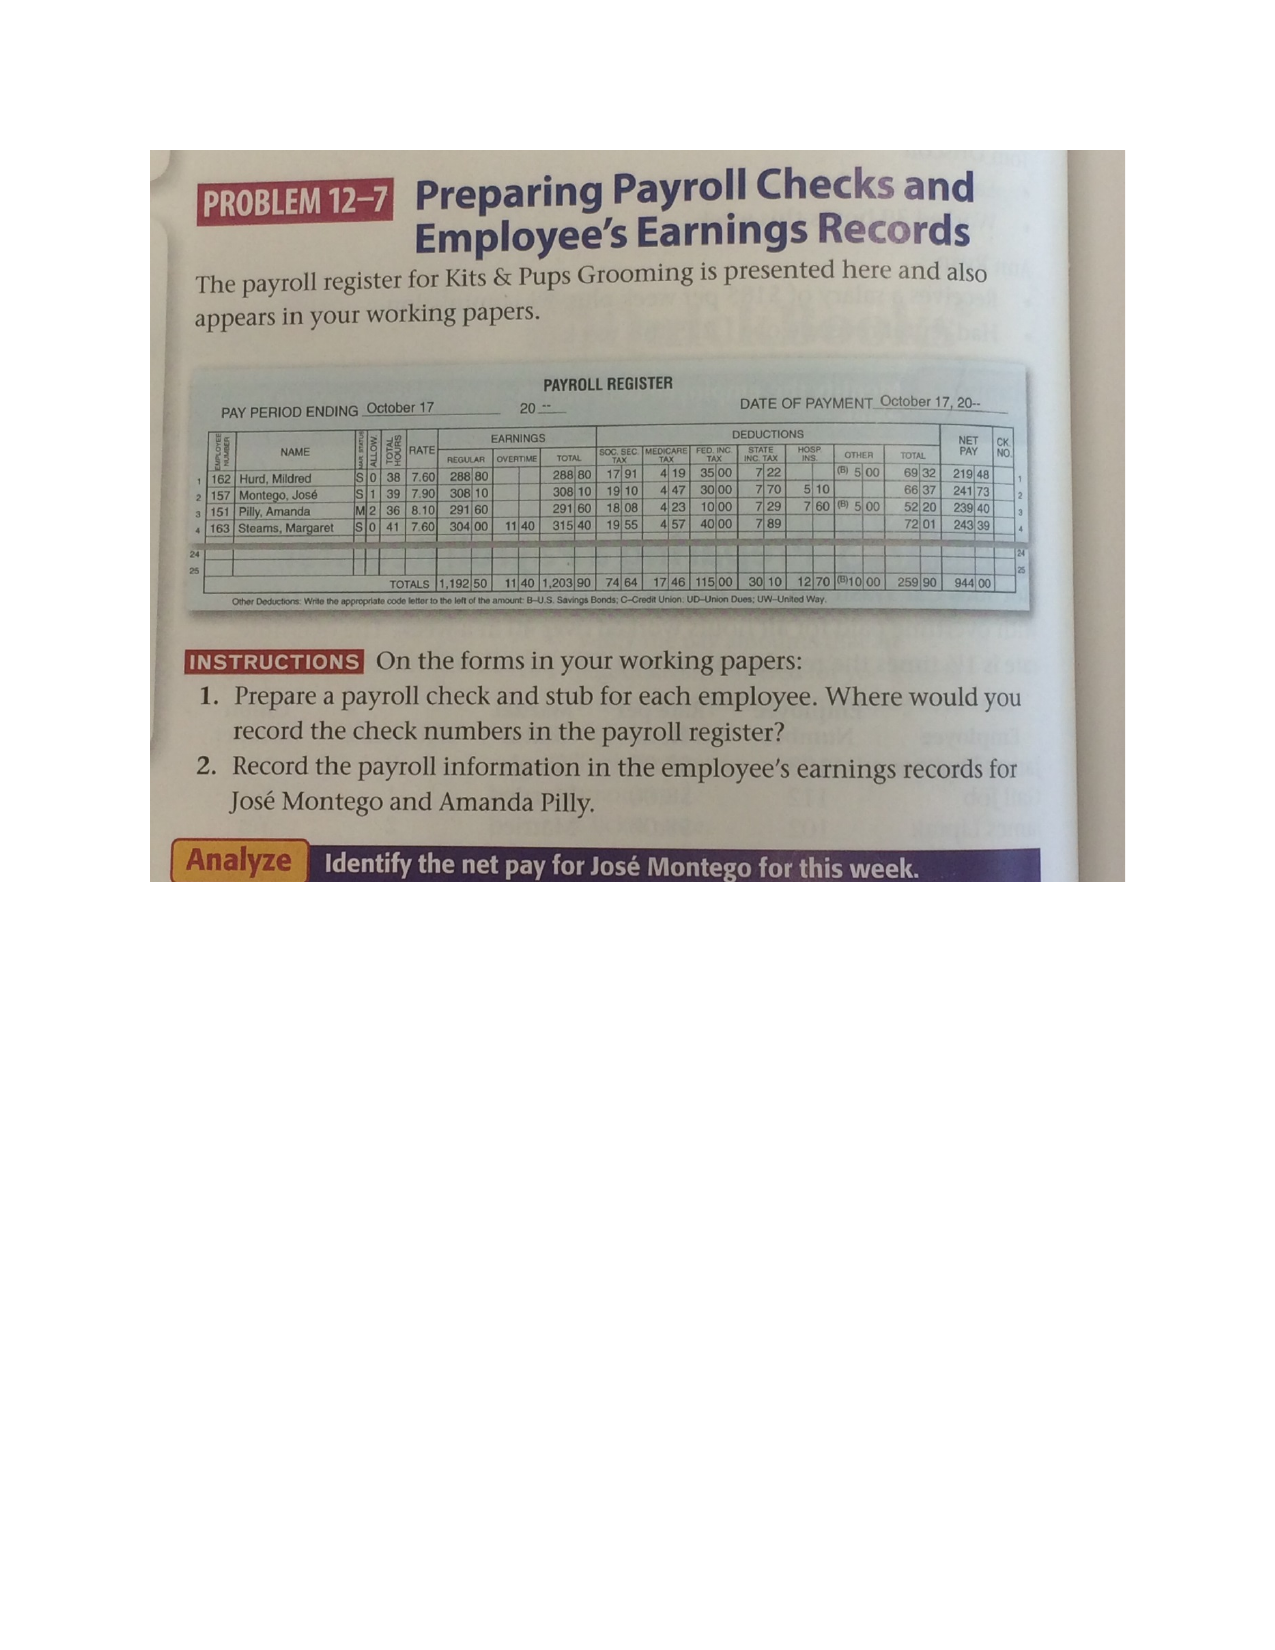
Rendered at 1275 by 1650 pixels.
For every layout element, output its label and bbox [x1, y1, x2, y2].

picture [150, 150, 1125, 882]
